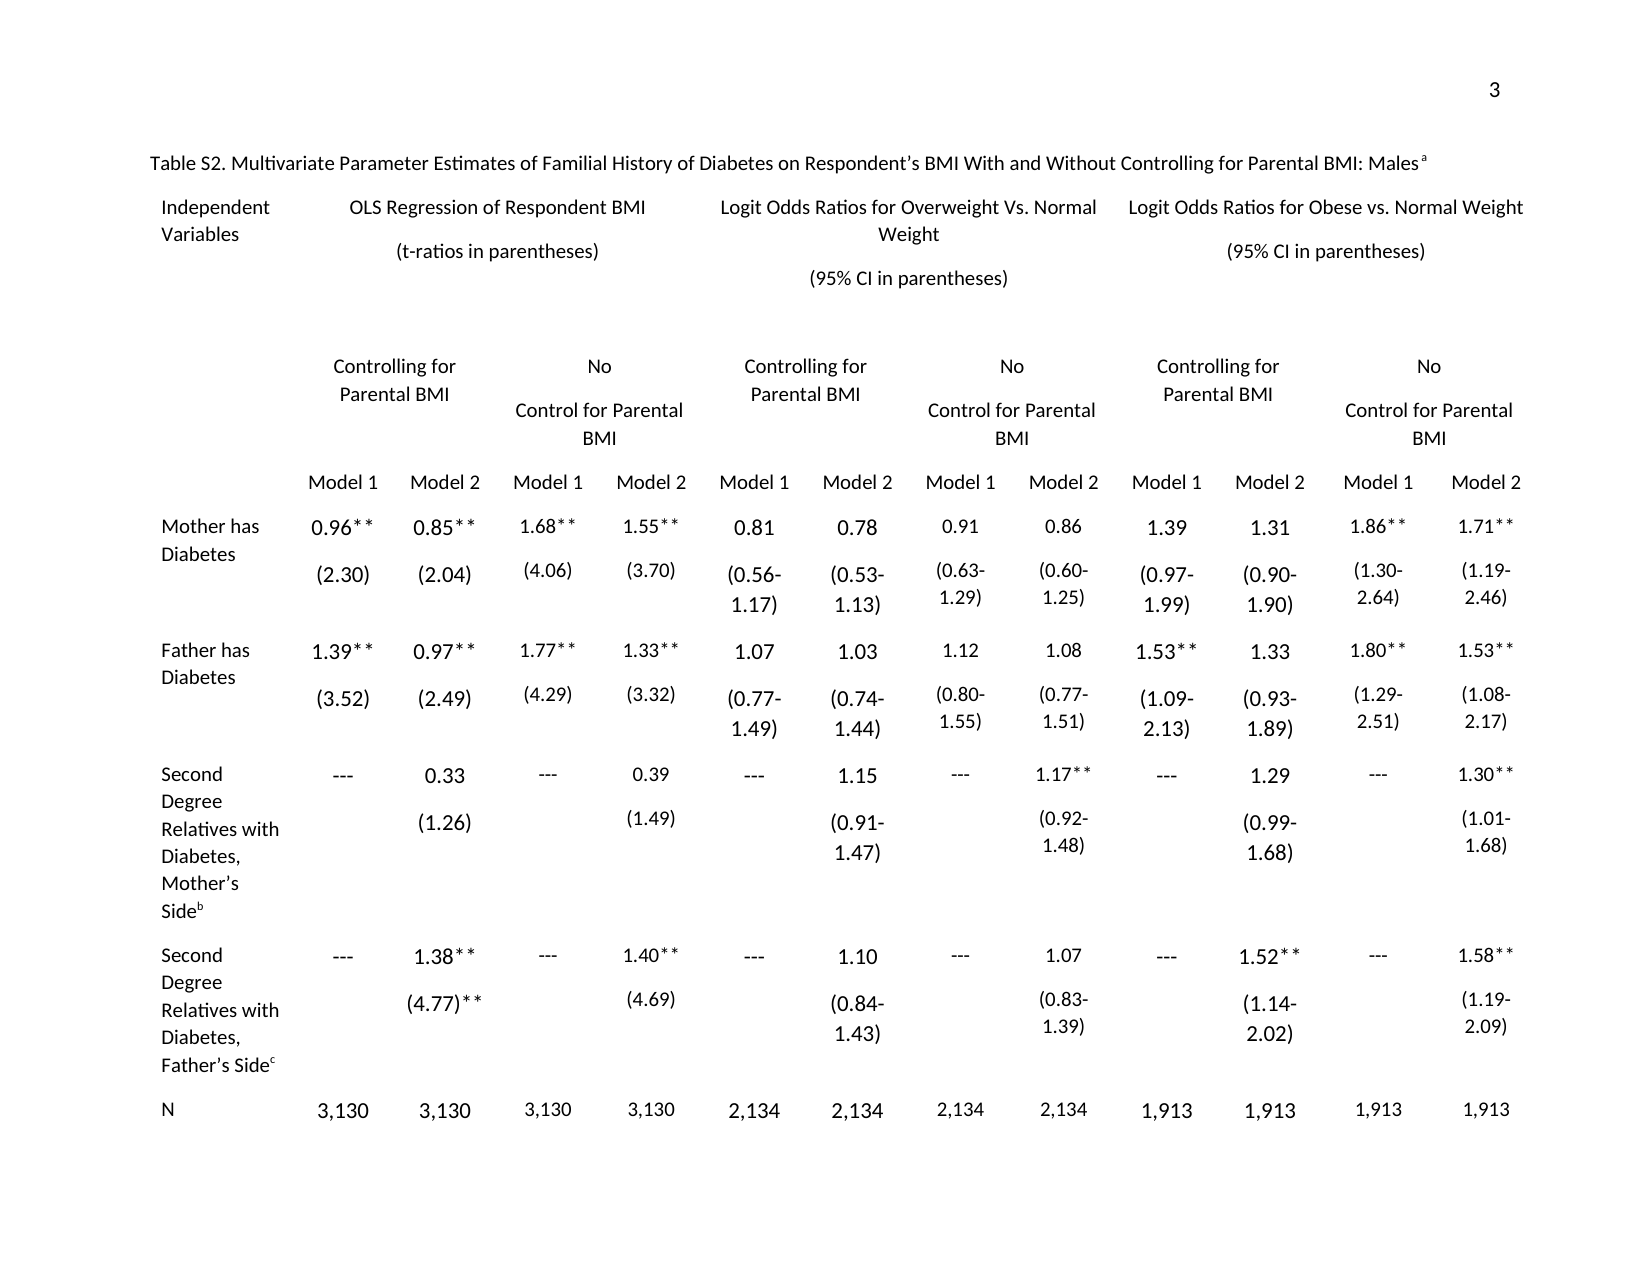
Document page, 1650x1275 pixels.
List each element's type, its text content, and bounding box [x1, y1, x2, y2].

table_cell 2,134 [703, 1096, 806, 1124]
table_cell 1,913 [1218, 1096, 1321, 1124]
table_cell --- [1115, 761, 1218, 942]
table_cell Controlling for Parental BMI [293, 354, 496, 469]
table_cell --- [1321, 761, 1435, 942]
table_cell 1.07 (0.83-1.39) [1012, 942, 1115, 1096]
table_cell 1.39 (0.97-1.99) [1115, 513, 1218, 637]
table_cell --- [496, 761, 599, 942]
table_cell --- [909, 942, 1012, 1096]
table_cell 0.91 (0.63-1.29) [909, 513, 1012, 637]
table_cell 1.30** (1.01-1.68) [1435, 761, 1537, 942]
table_cell 0.97** (2.49) [393, 637, 496, 761]
table_cell 1.29 (0.99-1.68) [1218, 761, 1321, 942]
table_cell --- [703, 761, 806, 942]
table_cell 1.33** (3.32) [600, 637, 702, 761]
table_cell Model 2 [1218, 469, 1321, 513]
table_cell Father has Diabetes [150, 637, 293, 761]
table_cell 1.58** (1.19-2.09) [1435, 942, 1537, 1096]
table_cell No Control for Parental BMI [496, 354, 702, 469]
table_cell Model 1 [703, 469, 806, 513]
table_cell --- [293, 942, 393, 1096]
table_cell 1.53** (1.09-2.13) [1115, 637, 1218, 761]
table_cell 1.17** (0.92-1.48) [1012, 761, 1115, 942]
table_cell 1.15 (0.91-1.47) [806, 761, 909, 942]
table_cell Model 1 [1115, 469, 1218, 513]
table_cell Model 2 [1435, 469, 1537, 513]
table_header Independent Variables [150, 194, 293, 513]
table_cell 1,913 [1321, 1096, 1435, 1124]
table_cell 0.81 (0.56-1.17) [703, 513, 806, 637]
table_cell 2,134 [1012, 1096, 1115, 1124]
table_cell 1.38** (4.77)** [393, 942, 496, 1096]
table_cell 1.31 (0.90-1.90) [1218, 513, 1321, 637]
table_cell 0.85** (2.04) [393, 513, 496, 637]
table_header OLS Regression of Respondent BMI (t-ratios in parentheses) [293, 194, 702, 353]
table_cell Mother has Diabetes [150, 513, 293, 637]
table_cell 1.86** (1.30-2.64) [1321, 513, 1435, 637]
table_cell 0.33 (1.26) [393, 761, 496, 942]
table_cell --- [293, 761, 393, 942]
table_cell 1.03 (0.74-1.44) [806, 637, 909, 761]
table_cell 1.08 (0.77-1.51) [1012, 637, 1115, 761]
table_cell 1.39** (3.52) [293, 637, 393, 761]
table_cell 1.53** (1.08-2.17) [1435, 637, 1537, 761]
table_cell --- [909, 761, 1012, 942]
table_cell --- [703, 942, 806, 1096]
table_header Logit Odds Ratios for Obese vs. Normal Weight (95% CI in parentheses) [1115, 194, 1537, 353]
table_cell 1.07 (0.77-1.49) [703, 637, 806, 761]
table_cell N [150, 1096, 293, 1124]
table_cell 1.12 (0.80-1.55) [909, 637, 1012, 761]
table_cell 0.78 (0.53-1.13) [806, 513, 909, 637]
table_cell 3,130 [496, 1096, 599, 1124]
table_cell No Control for Parental BMI [909, 354, 1115, 469]
table_cell 1.68** (4.06) [496, 513, 599, 637]
table_cell --- [1115, 942, 1218, 1096]
table_cell 3,130 [600, 1096, 702, 1124]
table_cell 3,130 [293, 1096, 393, 1124]
table_cell 1.52** (1.14-2.02) [1218, 942, 1321, 1096]
table_cell Model 1 [293, 469, 393, 513]
table_cell Controlling for Parental BMI [1115, 354, 1321, 469]
table_cell Model 2 [1012, 469, 1115, 513]
table_cell 3,130 [393, 1096, 496, 1124]
text Table S2. Multivariate Parameter Estimates of Familial History of Diabetes on Respondent’s BMI With and Without Controlling for Parental BMI: Malesa [150, 150, 1500, 175]
table_header Logit Odds Ratios for Overweight Vs. Normal Weight (95% CI in parentheses) [703, 194, 1115, 353]
table_cell Model 2 [600, 469, 702, 513]
table_cell 1.77** (4.29) [496, 637, 599, 761]
table_cell 1.10 (0.84-1.43) [806, 942, 909, 1096]
table_cell 0.96** (2.30) [293, 513, 393, 637]
table_cell No Control for Parental BMI [1321, 354, 1537, 469]
table_cell Model 1 [1321, 469, 1435, 513]
table_cell 1.40** (4.69) [600, 942, 702, 1096]
table_cell 1,913 [1115, 1096, 1218, 1124]
table_cell --- [496, 942, 599, 1096]
table_cell 1.55** (3.70) [600, 513, 702, 637]
table_cell 2,134 [909, 1096, 1012, 1124]
table_cell 1.80** (1.29-2.51) [1321, 637, 1435, 761]
table_cell Second Degree Relatives with Diabetes, Father’s Sidec [150, 942, 293, 1096]
table_cell 2,134 [806, 1096, 909, 1124]
table_cell Model 1 [496, 469, 599, 513]
table_cell Model 2 [806, 469, 909, 513]
table_cell 1.33 (0.93-1.89) [1218, 637, 1321, 761]
table_cell 1.71** (1.19-2.46) [1435, 513, 1537, 637]
table_cell Model 1 [909, 469, 1012, 513]
table_cell 0.86 (0.60-1.25) [1012, 513, 1115, 637]
table_cell Second Degree Relatives with Diabetes, Mother’s Sideb [150, 761, 293, 942]
table_cell --- [1321, 942, 1435, 1096]
table_cell Model 2 [393, 469, 496, 513]
table_cell 0.39 (1.49) [600, 761, 702, 942]
table_cell 1,913 [1435, 1096, 1537, 1124]
table_cell Controlling for Parental BMI [703, 354, 909, 469]
